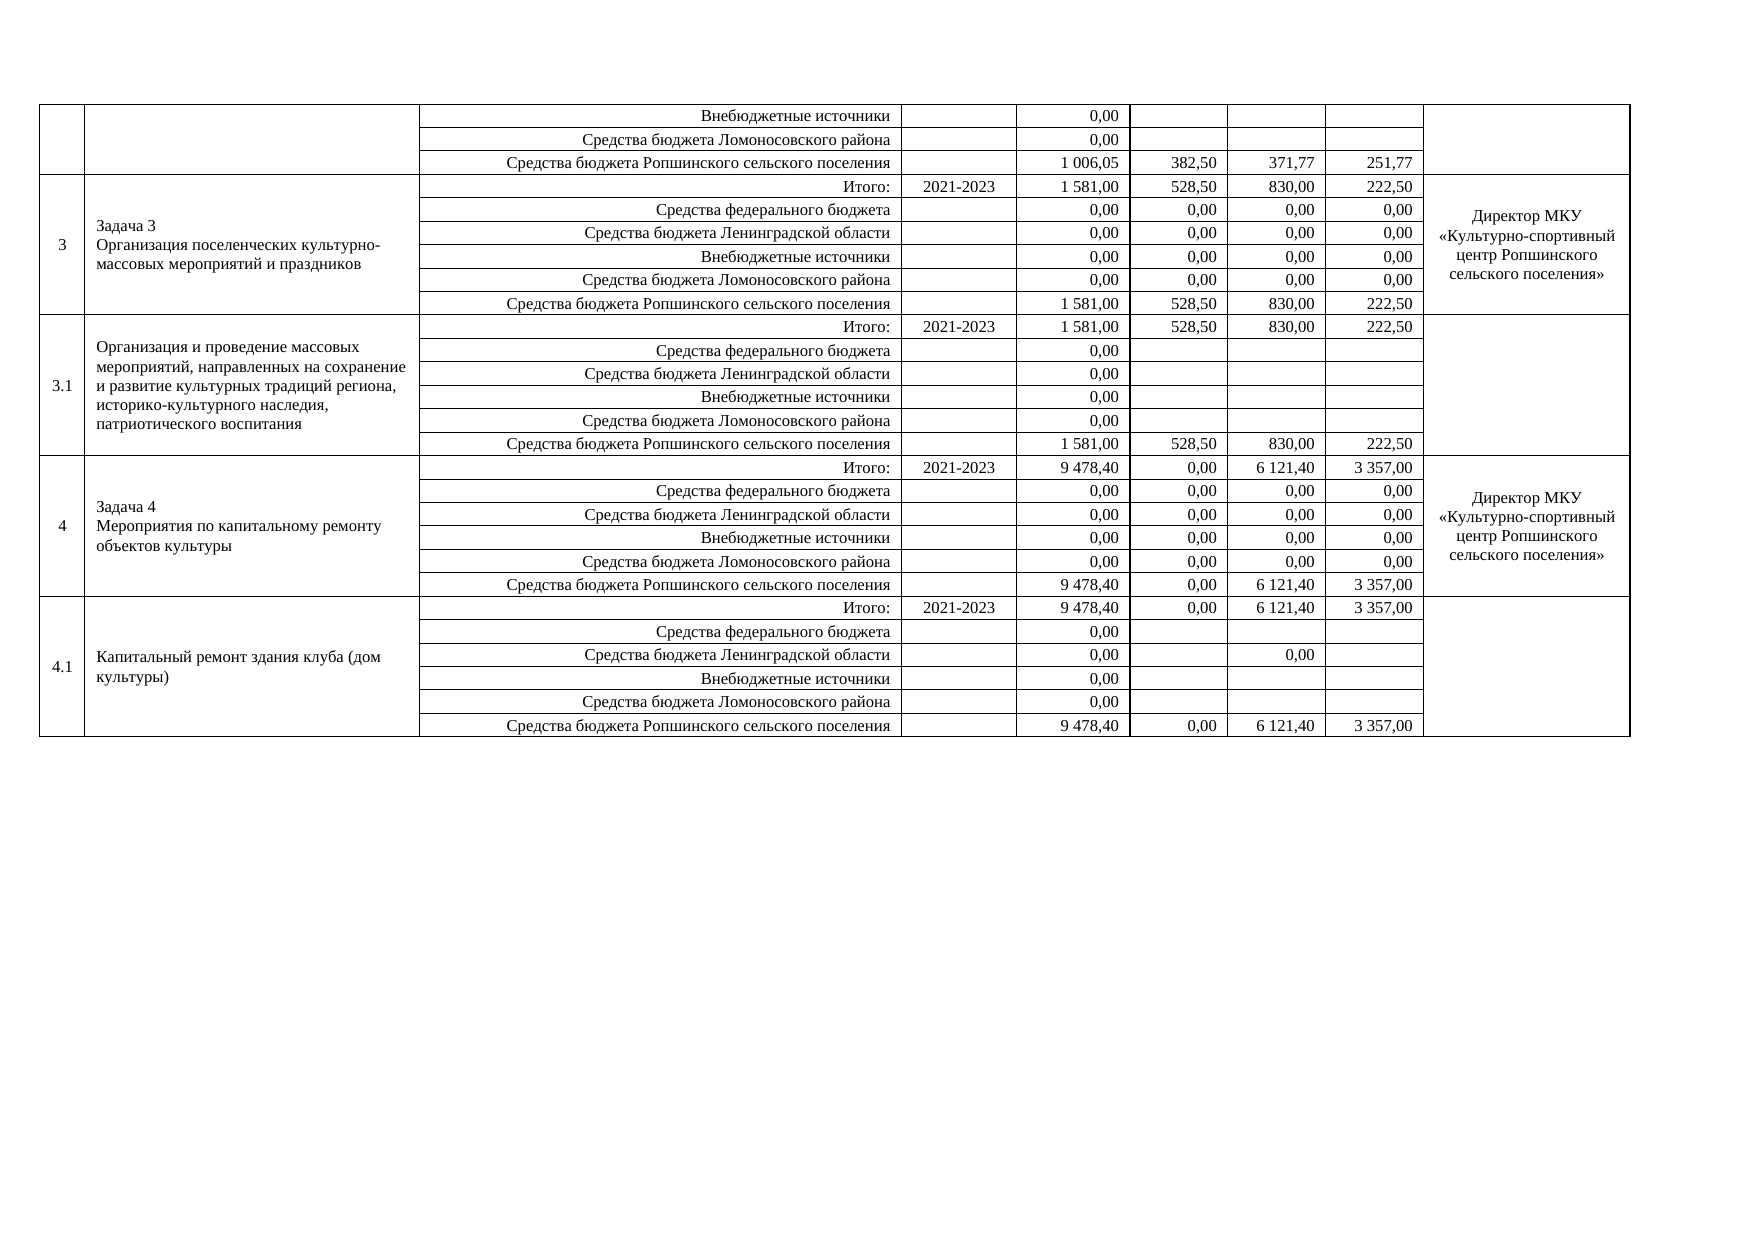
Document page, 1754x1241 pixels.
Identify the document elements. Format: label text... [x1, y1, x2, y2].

table_cell Средства бюджета Ленинградской области [420, 644, 901, 666]
table_cell [902, 151, 1016, 174]
table_cell [1326, 362, 1423, 385]
table_cell 0,00 [1326, 245, 1423, 267]
table_cell 3 357,00 [1326, 456, 1423, 478]
table_cell [1131, 667, 1227, 689]
table_cell 0,00 [1326, 550, 1423, 572]
table_cell 0,00 [1228, 222, 1325, 244]
table_cell 6 121,40 [1228, 573, 1325, 596]
table_cell 3 357,00 [1326, 573, 1423, 596]
table_cell 0,00 [1228, 480, 1325, 502]
table_cell [1228, 690, 1325, 713]
table_cell [1228, 362, 1325, 385]
table_cell Средства федерального бюджета [420, 198, 901, 221]
table_cell 0,00 [1017, 480, 1129, 502]
table_cell 0,00 [1017, 409, 1129, 432]
table_cell 0,00 [1131, 456, 1227, 478]
table_cell [1228, 620, 1325, 642]
table_cell 9 478,40 [1017, 573, 1129, 596]
table_cell [902, 433, 1016, 455]
table_cell 0,00 [1131, 222, 1227, 244]
table_cell 0,00 [1131, 526, 1227, 549]
table_cell 0,00 [1131, 269, 1227, 291]
table_cell Итого: [420, 456, 901, 478]
table_cell [902, 222, 1016, 244]
table_cell [1326, 620, 1423, 642]
table_cell 528,50 [1131, 433, 1227, 455]
table_cell [1326, 339, 1423, 361]
table_cell Директор МКУ «Культурно-спортивный центр Ропшинского сельского поселения» [1424, 456, 1629, 596]
table_cell [902, 198, 1016, 221]
table_cell 830,00 [1228, 433, 1325, 455]
table_cell 1 581,00 [1017, 433, 1129, 455]
table_cell 0,00 [1131, 503, 1227, 525]
table_cell Средства бюджета Ропшинского сельского поселения [420, 433, 901, 455]
table_cell [902, 269, 1016, 291]
table_cell Организация и проведение массовых мероприятий, направленных на сохранение и развитие культурных традиций региона, историко-культурного наследия, патриотического воспитания [85, 315, 419, 455]
table_cell 0,00 [1017, 105, 1129, 127]
table_cell [1131, 620, 1227, 642]
table_cell Внебюджетные источники [420, 105, 901, 127]
table_cell 0,00 [1017, 362, 1129, 385]
table_cell [1326, 667, 1423, 689]
table_cell Средства бюджета Ленинградской области [420, 222, 901, 244]
table_cell Средства бюджета Ломоносовского района [420, 269, 901, 291]
table_cell [902, 620, 1016, 642]
table_cell 222,50 [1326, 433, 1423, 455]
table_cell [1228, 105, 1325, 127]
table_cell [1131, 690, 1227, 713]
table_cell 4 [40, 456, 84, 596]
table_cell 0,00 [1017, 339, 1129, 361]
table_cell Директор МКУ «Культурно-спортивный центр Ропшинского сельского поселения» [1424, 175, 1629, 314]
table_cell Средства федерального бюджета [420, 620, 901, 642]
table_cell Средства бюджета Ропшинского сельского поселения [420, 573, 901, 596]
table_cell [902, 714, 1016, 736]
table_cell Задача 4 Мероприятия по капитальному ремонту объектов культуры [85, 456, 419, 596]
table_cell 528,50 [1131, 292, 1227, 314]
table_cell [1326, 386, 1423, 408]
table_cell 0,00 [1017, 222, 1129, 244]
table_cell [902, 503, 1016, 525]
table_cell [902, 526, 1016, 549]
table_cell Внебюджетные источники [420, 667, 901, 689]
table_cell 2021-2023 [902, 315, 1016, 338]
table_cell 9 478,40 [1017, 456, 1129, 478]
table_cell [902, 480, 1016, 502]
table_cell Средства бюджета Ломоносовского района [420, 690, 901, 713]
table_cell [1131, 105, 1227, 127]
table_cell 830,00 [1228, 292, 1325, 314]
table_cell 6 121,40 [1228, 456, 1325, 478]
table_cell 1 581,00 [1017, 292, 1129, 314]
table_cell 0,00 [1017, 690, 1129, 713]
table_cell 3 [40, 175, 84, 314]
table_cell 2021-2023 [902, 175, 1016, 197]
table_cell [1228, 128, 1325, 150]
table_cell 0,00 [1017, 198, 1129, 221]
table_cell 251,77 [1326, 151, 1423, 174]
table_cell 2021-2023 [902, 456, 1016, 478]
table_cell 222,50 [1326, 315, 1423, 338]
table_cell 9 478,40 [1017, 597, 1129, 619]
table_cell [1131, 339, 1227, 361]
table_cell [1131, 409, 1227, 432]
table_cell [902, 690, 1016, 713]
table_cell 0,00 [1326, 480, 1423, 502]
table_cell 0,00 [1228, 526, 1325, 549]
table_cell Средства бюджета Ленинградской области [420, 503, 901, 525]
table_cell [1326, 690, 1423, 713]
table_cell 222,50 [1326, 292, 1423, 314]
table_cell 1 581,00 [1017, 175, 1129, 197]
table_cell 0,00 [1131, 573, 1227, 596]
table_cell 382,50 [1131, 151, 1227, 174]
table_cell [1228, 339, 1325, 361]
table_cell 0,00 [1326, 503, 1423, 525]
table_cell 1 006,05 [1017, 151, 1129, 174]
table_cell Средства бюджета Ропшинского сельского поселения [420, 292, 901, 314]
table_cell [902, 409, 1016, 432]
table_cell Средства бюджета Ленинградской области [420, 362, 901, 385]
table_cell [1131, 362, 1227, 385]
table_cell Средства бюджета Ропшинского сельского поселения [420, 714, 901, 736]
table_cell Средства бюджета Ломоносовского района [420, 550, 901, 572]
table_cell 2021-2023 [902, 597, 1016, 619]
table_cell [902, 339, 1016, 361]
table_cell 6 121,40 [1228, 714, 1325, 736]
table_cell 0,00 [1131, 198, 1227, 221]
table_cell [902, 245, 1016, 267]
table_cell Внебюджетные источники [420, 245, 901, 267]
table_cell 528,50 [1131, 175, 1227, 197]
table_cell 0,00 [1228, 503, 1325, 525]
table_cell [1228, 409, 1325, 432]
table_cell Задача 3 Организация поселенческих культурно-массовых мероприятий и праздников [85, 175, 419, 314]
table_cell 0,00 [1326, 526, 1423, 549]
table_cell 0,00 [1017, 667, 1129, 689]
table_cell [1326, 128, 1423, 150]
table_cell 0,00 [1326, 269, 1423, 291]
table_cell [902, 667, 1016, 689]
table_cell 0,00 [1017, 526, 1129, 549]
table_cell Итого: [420, 315, 901, 338]
table_cell 3 357,00 [1326, 714, 1423, 736]
table_cell 9 478,40 [1017, 714, 1129, 736]
table_cell 0,00 [1017, 620, 1129, 642]
table_cell [1326, 644, 1423, 666]
table_cell 1 581,00 [1017, 315, 1129, 338]
table_cell 0,00 [1131, 480, 1227, 502]
table_cell [1228, 667, 1325, 689]
table_cell Средства бюджета Ломоносовского района [420, 128, 901, 150]
table_cell [902, 386, 1016, 408]
table_cell [902, 573, 1016, 596]
table_cell [1131, 386, 1227, 408]
table_cell Капитальный ремонт здания клуба (дом культуры) [85, 597, 419, 736]
table_cell [1424, 597, 1629, 736]
table_cell 4.1 [40, 597, 84, 736]
table_cell Внебюджетные источники [420, 386, 901, 408]
table_cell Итого: [420, 175, 901, 197]
table_cell 0,00 [1017, 503, 1129, 525]
table_cell 0,00 [1131, 245, 1227, 267]
table_cell [902, 362, 1016, 385]
table_cell 0,00 [1228, 269, 1325, 291]
table_cell Средства бюджета Ропшинского сельского поселения [420, 151, 901, 174]
table_cell 0,00 [1326, 198, 1423, 221]
table_cell 0,00 [1017, 269, 1129, 291]
table_cell Средства бюджета Ломоносовского района [420, 409, 901, 432]
table_cell Итого: [420, 597, 901, 619]
table_cell [1326, 409, 1423, 432]
table_cell 0,00 [1131, 550, 1227, 572]
table_cell [1228, 386, 1325, 408]
table_cell [1326, 105, 1423, 127]
table_cell 0,00 [1017, 128, 1129, 150]
table_cell Внебюджетные источники [420, 526, 901, 549]
table_cell [1131, 128, 1227, 150]
table_cell 528,50 [1131, 315, 1227, 338]
table_cell [1424, 315, 1629, 455]
table_cell 222,50 [1326, 175, 1423, 197]
table_cell [902, 128, 1016, 150]
table_cell 0,00 [1228, 644, 1325, 666]
table_cell [1131, 644, 1227, 666]
table_cell 6 121,40 [1228, 597, 1325, 619]
table_cell Средства федерального бюджета [420, 480, 901, 502]
table_cell [902, 292, 1016, 314]
table_cell 3.1 [40, 315, 84, 455]
table_cell 0,00 [1326, 222, 1423, 244]
table_cell 0,00 [1017, 550, 1129, 572]
table_cell [902, 105, 1016, 127]
table_cell 371,77 [1228, 151, 1325, 174]
table_cell 0,00 [1228, 550, 1325, 572]
table_cell 830,00 [1228, 315, 1325, 338]
table_cell [902, 644, 1016, 666]
table_cell 0,00 [1017, 386, 1129, 408]
table_cell 0,00 [1131, 597, 1227, 619]
table_cell 0,00 [1228, 198, 1325, 221]
table_cell 3 357,00 [1326, 597, 1423, 619]
table_cell 830,00 [1228, 175, 1325, 197]
table_cell 0,00 [1228, 245, 1325, 267]
table_cell 0,00 [1017, 245, 1129, 267]
table_cell Средства федерального бюджета [420, 339, 901, 361]
table_cell 0,00 [1131, 714, 1227, 736]
table_cell [902, 550, 1016, 572]
table_cell 0,00 [1017, 644, 1129, 666]
